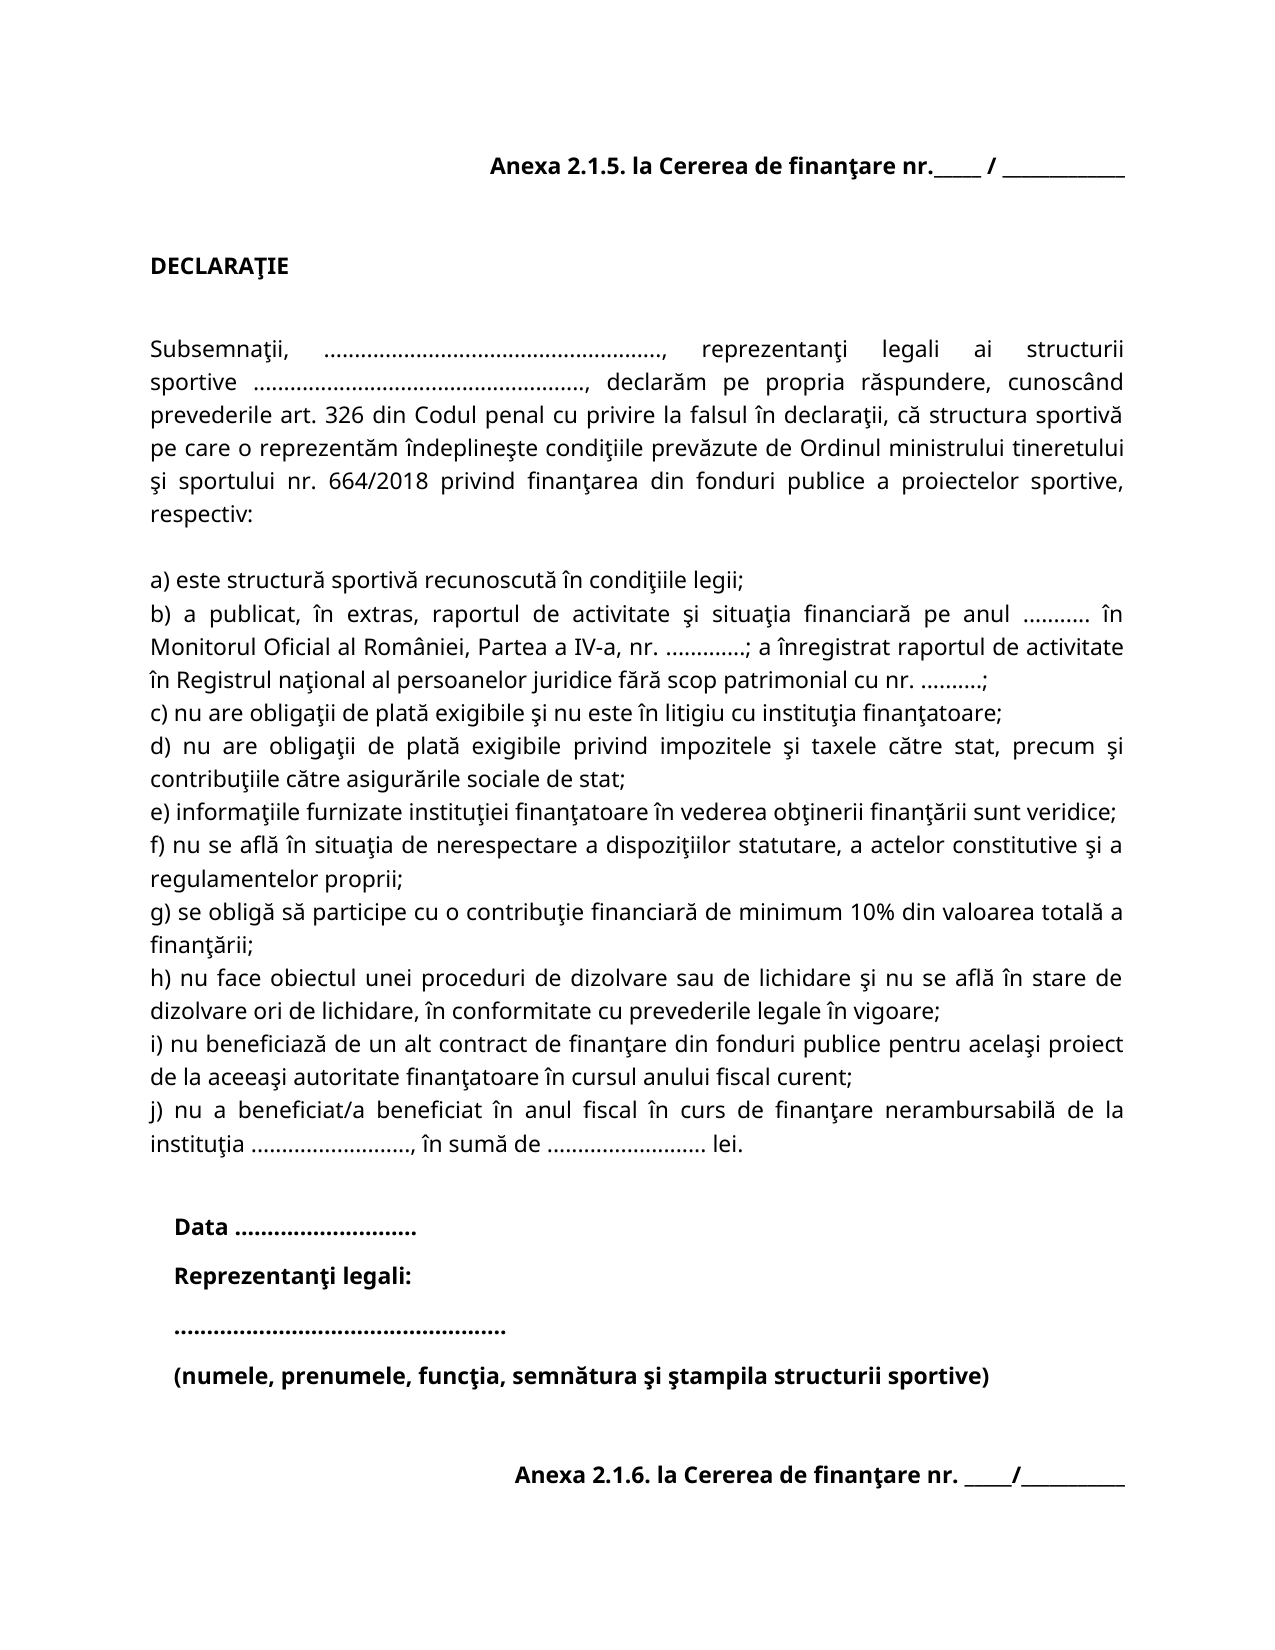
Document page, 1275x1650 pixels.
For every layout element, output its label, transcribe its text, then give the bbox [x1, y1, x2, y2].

text e) informaţiile furnizate instituţiei finanţatoare în vederea obţinerii finanţării sunt veridice; [150, 796, 1125, 827]
text i) nu beneficiază de un alt contract de finanţare din fonduri publice pentru acelaşi proiect de la aceeaşi autoritate finanţatoare în cursul anului fiscal curent; [150, 1028, 1125, 1092]
text (numele, prenumele, funcţia, semnătura şi ştampila structurii sportive) [150, 1360, 1125, 1391]
text f) nu se află în situaţia de nerespectare a dispoziţiilor statutare, a actelor constitutive şi a regulamentelor proprii; [150, 829, 1125, 894]
text b) a publicat, în extras, raportul de activitate şi situaţia financiară pe anul ........... în Monitorul Oficial al României, Partea a IV-a, nr. .............; a înregistrat raportul de activitate în Registrul naţional al persoanelor juridice fără scop patrimonial cu nr. ..........; [150, 597, 1125, 695]
text j) nu a beneficiat/a beneficiat în anul fiscal în curs de finanţare nerambursabilă de la instituţia .........................., în sumă de .......................... lei. [150, 1094, 1125, 1159]
text ................................................... [150, 1310, 1125, 1341]
text c) nu are obligaţii de plată exigibile şi nu este în litigiu cu instituţia finanţatoare; [150, 697, 1125, 728]
text DECLARAŢIE [150, 249, 1125, 281]
text d) nu are obligaţii de plată exigibile privind impozitele şi taxele către stat, precum şi contribuţiile către asigurările sociale de stat; [150, 730, 1125, 794]
text Subsemnaţii, ......................................................., reprezentanţi legali ai structurii sportive ......................................................, declarăm pe propria răspundere, cunoscând prevederile art. 326 din Codul penal cu privire la falsul în declaraţii, că structura sportivă pe care o reprezentăm îndeplineşte condiţiile prevăzute de Ordinul ministrului tineretului şi sportului nr. 664/2018 privind finanţarea din fonduri publice a proiectelor sportive, respectiv: [150, 332, 1125, 529]
text a) este structură sportivă recunoscută în condiţiile legii; [150, 564, 1125, 596]
text h) nu face obiectul unei proceduri de dizolvare sau de lichidare şi nu se află în stare de dizolvare ori de lichidare, în conformitate cu prevederile legale în vigoare; [150, 962, 1125, 1026]
text Anexa 2.1.5. la Cererea de finanţare nr._____ / _____________ [150, 150, 1125, 181]
text Anexa 2.1.6. la Cererea de finanţare nr. _____/___________ [150, 1459, 1125, 1491]
text Reprezentanţi legali: [150, 1260, 1125, 1291]
text Data ............................ [150, 1210, 1125, 1242]
text g) se obligă să participe cu o contribuţie financiară de minimum 10% din valoarea totală a finanţării; [150, 896, 1125, 960]
